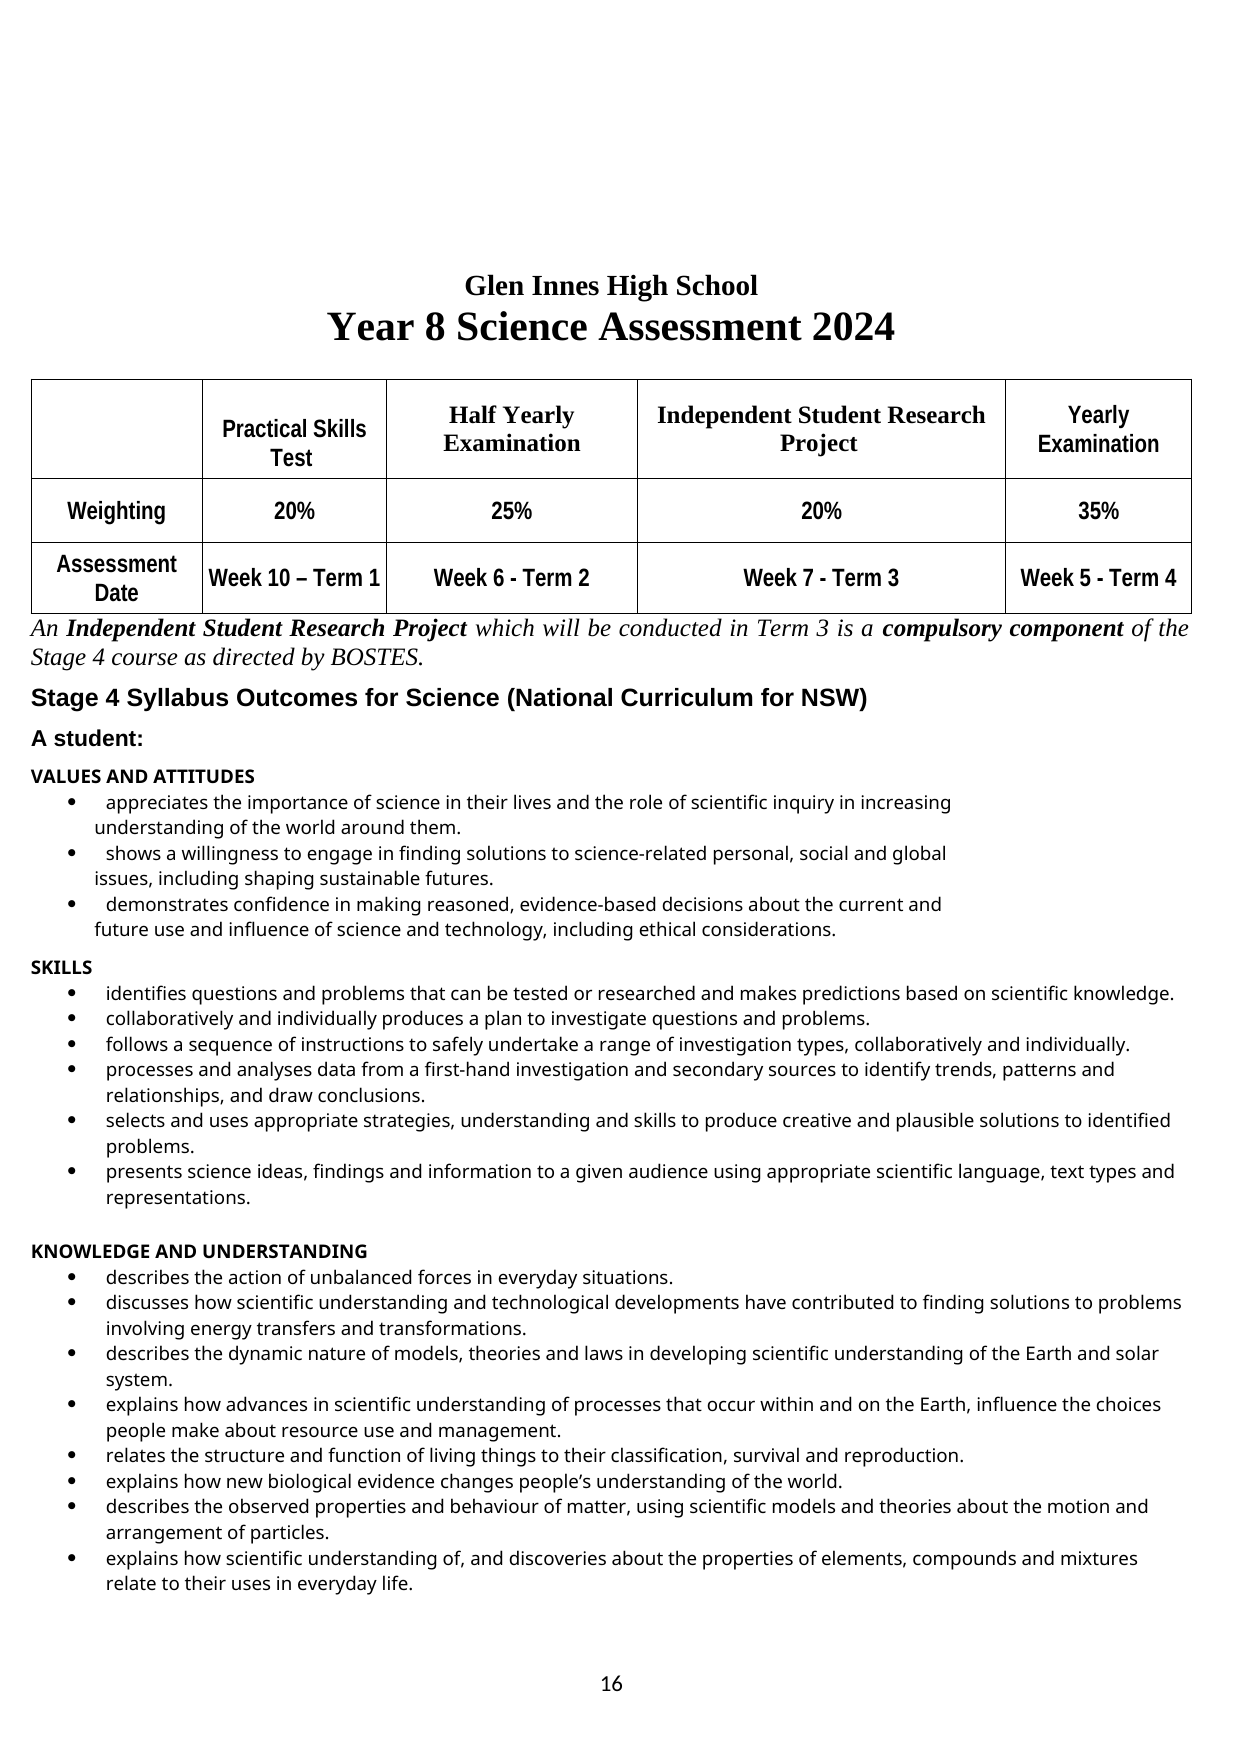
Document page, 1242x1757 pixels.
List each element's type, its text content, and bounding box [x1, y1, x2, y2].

table_cell 20% [638, 479, 1005, 542]
list collaboratively and individually produces a plan to investigate questions and problems. [68, 1006, 1192, 1031]
table_cell Week 5 - Term 4 [1006, 543, 1191, 612]
table_header Practical Skills Test [203, 380, 386, 478]
table_cell 20% [203, 479, 386, 542]
text Stage 4 Syllabus Outcomes for Science (National Curriculum for NSW) [31, 683, 1192, 712]
table_header Yearly Examination [1006, 380, 1191, 478]
text A student: [31, 725, 1192, 751]
text issues, including shaping sustainable futures. [31, 866, 1192, 891]
list describes the action of unbalanced forces in everyday situations. [68, 1264, 1192, 1290]
list explains how new biological evidence changes people’s understanding of the world. [68, 1468, 1192, 1494]
table_cell Week 6 - Term 2 [387, 543, 637, 612]
text KNOWLEDGE AND UNDERSTANDING [31, 1239, 1192, 1264]
table_cell Week 10 – Term 1 [203, 543, 386, 612]
table_cell 25% [387, 479, 637, 542]
text understanding of the world around them. [31, 814, 1192, 840]
table_cell Assessment Date [32, 543, 202, 612]
list describes the dynamic nature of models, theories and laws in developing scientific understanding of the Earth and solar system. [68, 1341, 1192, 1392]
table_header Independent Student Research Project [638, 380, 1005, 478]
list discusses how scientific understanding and technological developments have contributed to finding solutions to problems involving energy transfers and transformations. [68, 1290, 1192, 1341]
list selects and uses appropriate strategies, understanding and skills to produce creative and plausible solutions to identified problems. [68, 1108, 1192, 1159]
text VALUES AND ATTITUDES [31, 763, 1192, 789]
list appreciates the importance of science in their lives and the role of scientific inquiry in increasing [68, 789, 1192, 814]
text Year 8 Science Assessment 2024 [31, 302, 1192, 350]
list describes the observed properties and behaviour of matter, using scientific models and theories about the motion and arrangement of particles. [68, 1494, 1192, 1545]
list explains how scientific understanding of, and discoveries about the properties of elements, compounds and mixtures relate to their uses in everyday life. [68, 1545, 1192, 1596]
list relates the structure and function of living things to their classification, survival and reproduction. [68, 1443, 1192, 1468]
table_cell Weighting [32, 479, 202, 542]
list processes and analyses data from a first-hand investigation and secondary sources to identify trends, patterns and relationships, and draw conclusions. [68, 1057, 1192, 1108]
text An Independent Student Research Project which will be conducted in Term 3 is a compulsory component of the Stage 4 course as directed by BOSTES. [31, 614, 1192, 671]
text future use and influence of science and technology, including ethical considerations. [31, 917, 1192, 942]
list shows a willingness to engage in finding solutions to science-related personal, social and global [68, 840, 1192, 866]
list demonstrates confidence in making reasoned, evidence-based decisions about the current and [68, 891, 1192, 917]
list identifies questions and problems that can be tested or researched and makes predictions based on scientific knowledge. [68, 980, 1192, 1006]
list follows a sequence of instructions to safely undertake a range of investigation types, collaboratively and individually. [68, 1031, 1192, 1057]
text SKILLS [31, 955, 1192, 980]
list presents science ideas, findings and information to a given audience using appropriate scientific language, text types and representations. [68, 1159, 1192, 1210]
text Glen Innes High School [31, 268, 1192, 302]
table_header [32, 380, 202, 478]
table_cell 35% [1006, 479, 1191, 542]
list explains how advances in scientific understanding of processes that occur within and on the Earth, influence the choices people make about resource use and management. [68, 1392, 1192, 1443]
table_cell Week 7 - Term 3 [638, 543, 1005, 612]
table_header Half Yearly Examination [387, 380, 637, 478]
